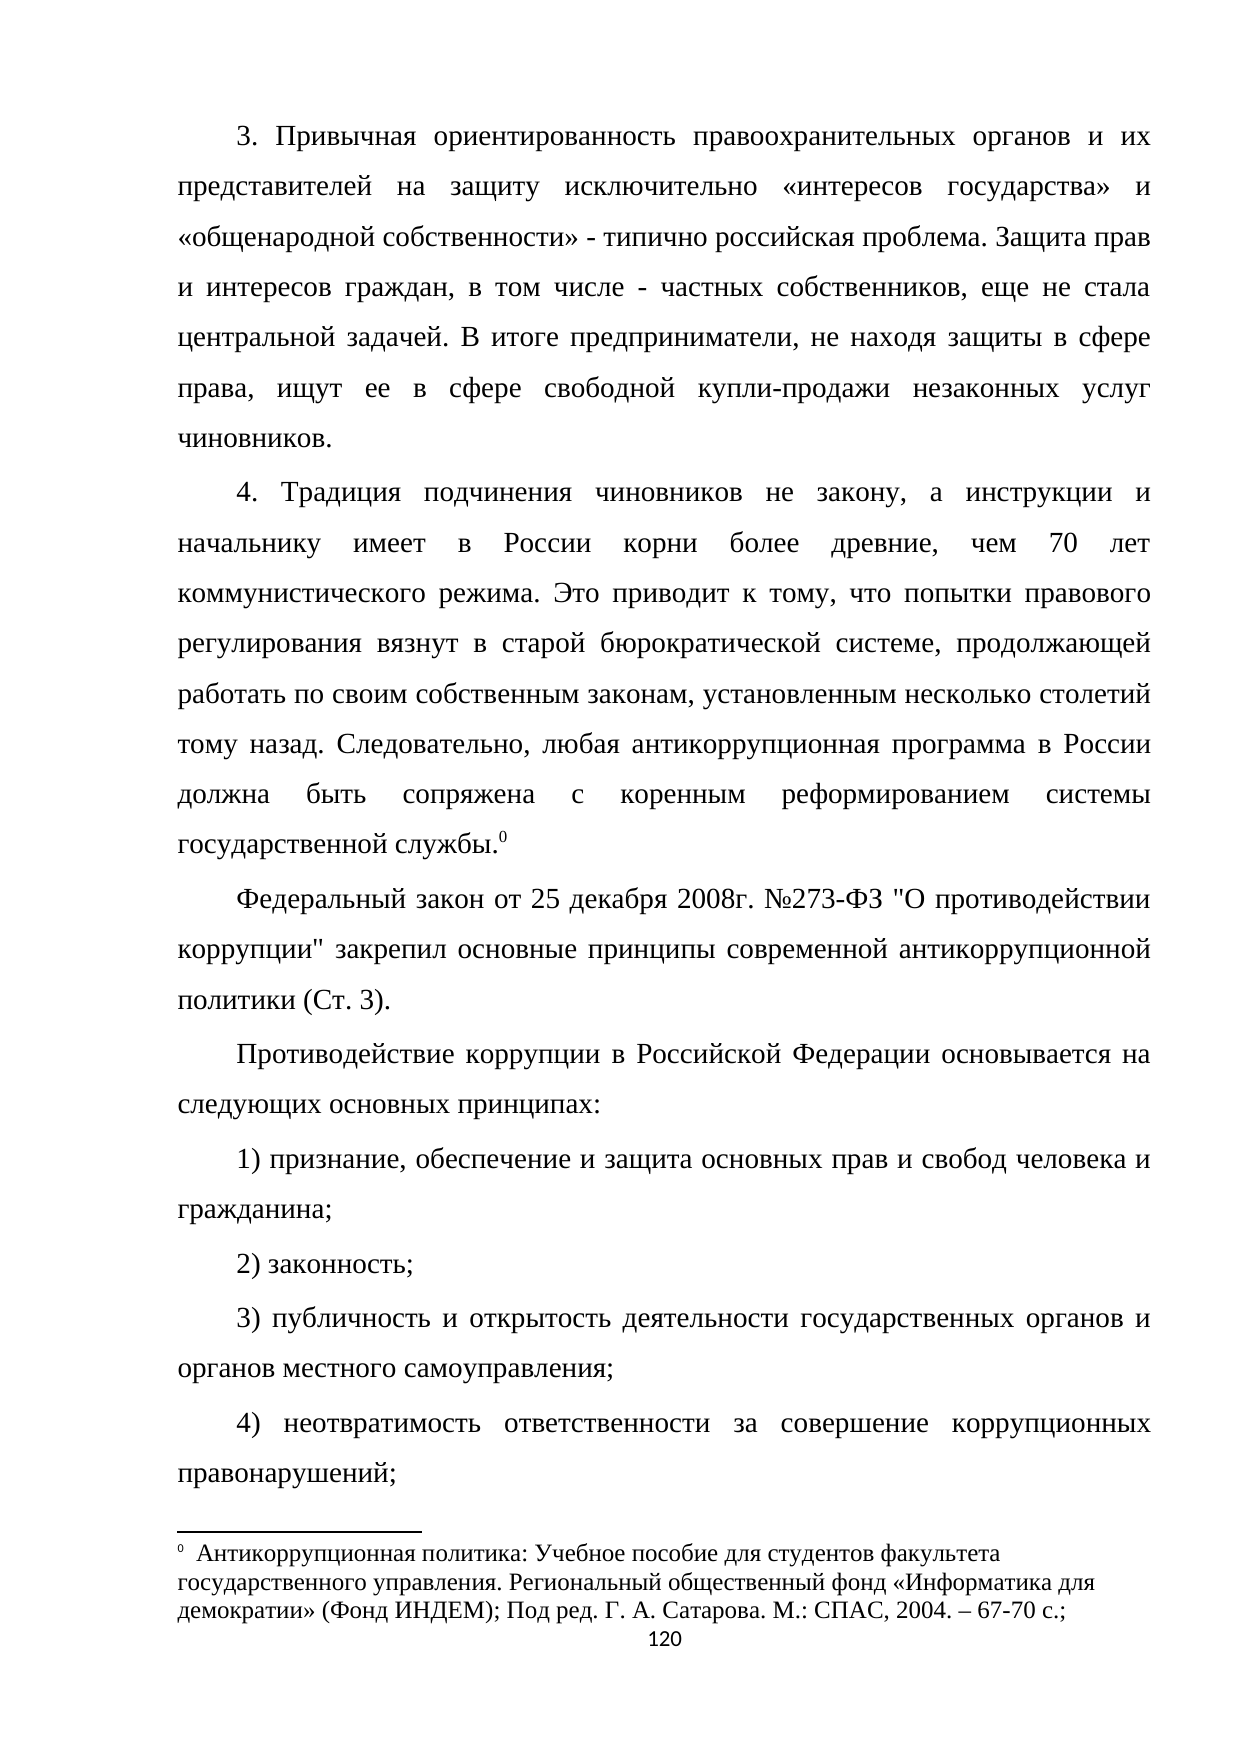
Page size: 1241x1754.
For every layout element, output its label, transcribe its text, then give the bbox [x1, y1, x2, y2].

text 1) признание, обеспечение и защита основных прав и свобод человека и гражданина; [177, 1141, 1152, 1225]
text Федеральный закон от 25 декабря 2008г. №273-ФЗ "О противодействии коррупции" закрепил основные принципы современной антикоррупционной политики (Ст. 3). [177, 881, 1152, 1015]
text 2) законность; [177, 1246, 1152, 1279]
text 3. Привычная ориентированность правоохранительных органов и их представителей на защиту исключительно «интересов государства» и «общенародной собственности» - типично российская проблема. Защита прав и интересов граждан, в том числе - частных собственников, еще не стала центральной задачей. В итоге предприниматели, не находя защиты в сфере права, ищут ее в сфере свободной купли-продажи незаконных услуг чиновников. [177, 118, 1152, 453]
text 4) неотвратимость ответственности за совершение коррупционных правонарушений; [177, 1405, 1152, 1489]
text 3) публичность и открытость деятельности государственных органов и органов местного самоуправления; [177, 1300, 1152, 1384]
text Противодействие коррупции в Российской Федерации основывается на следующих основных принципах: [177, 1036, 1152, 1120]
text 4. Традиция подчинения чиновников не закону, а инструкции и начальнику имеет в России корни более древние, чем 70 лет коммунистического режима. Это приводит к тому, что попытки правового регулирования вязнут в старой бюрократической системе, продолжающей работать по своим собственным законам, установленным несколько столетий тому назад. Следовательно, любая антикоррупционная программа в России должна быть сопряжена с коренным реформированием системы государственной службы. [177, 474, 1152, 860]
